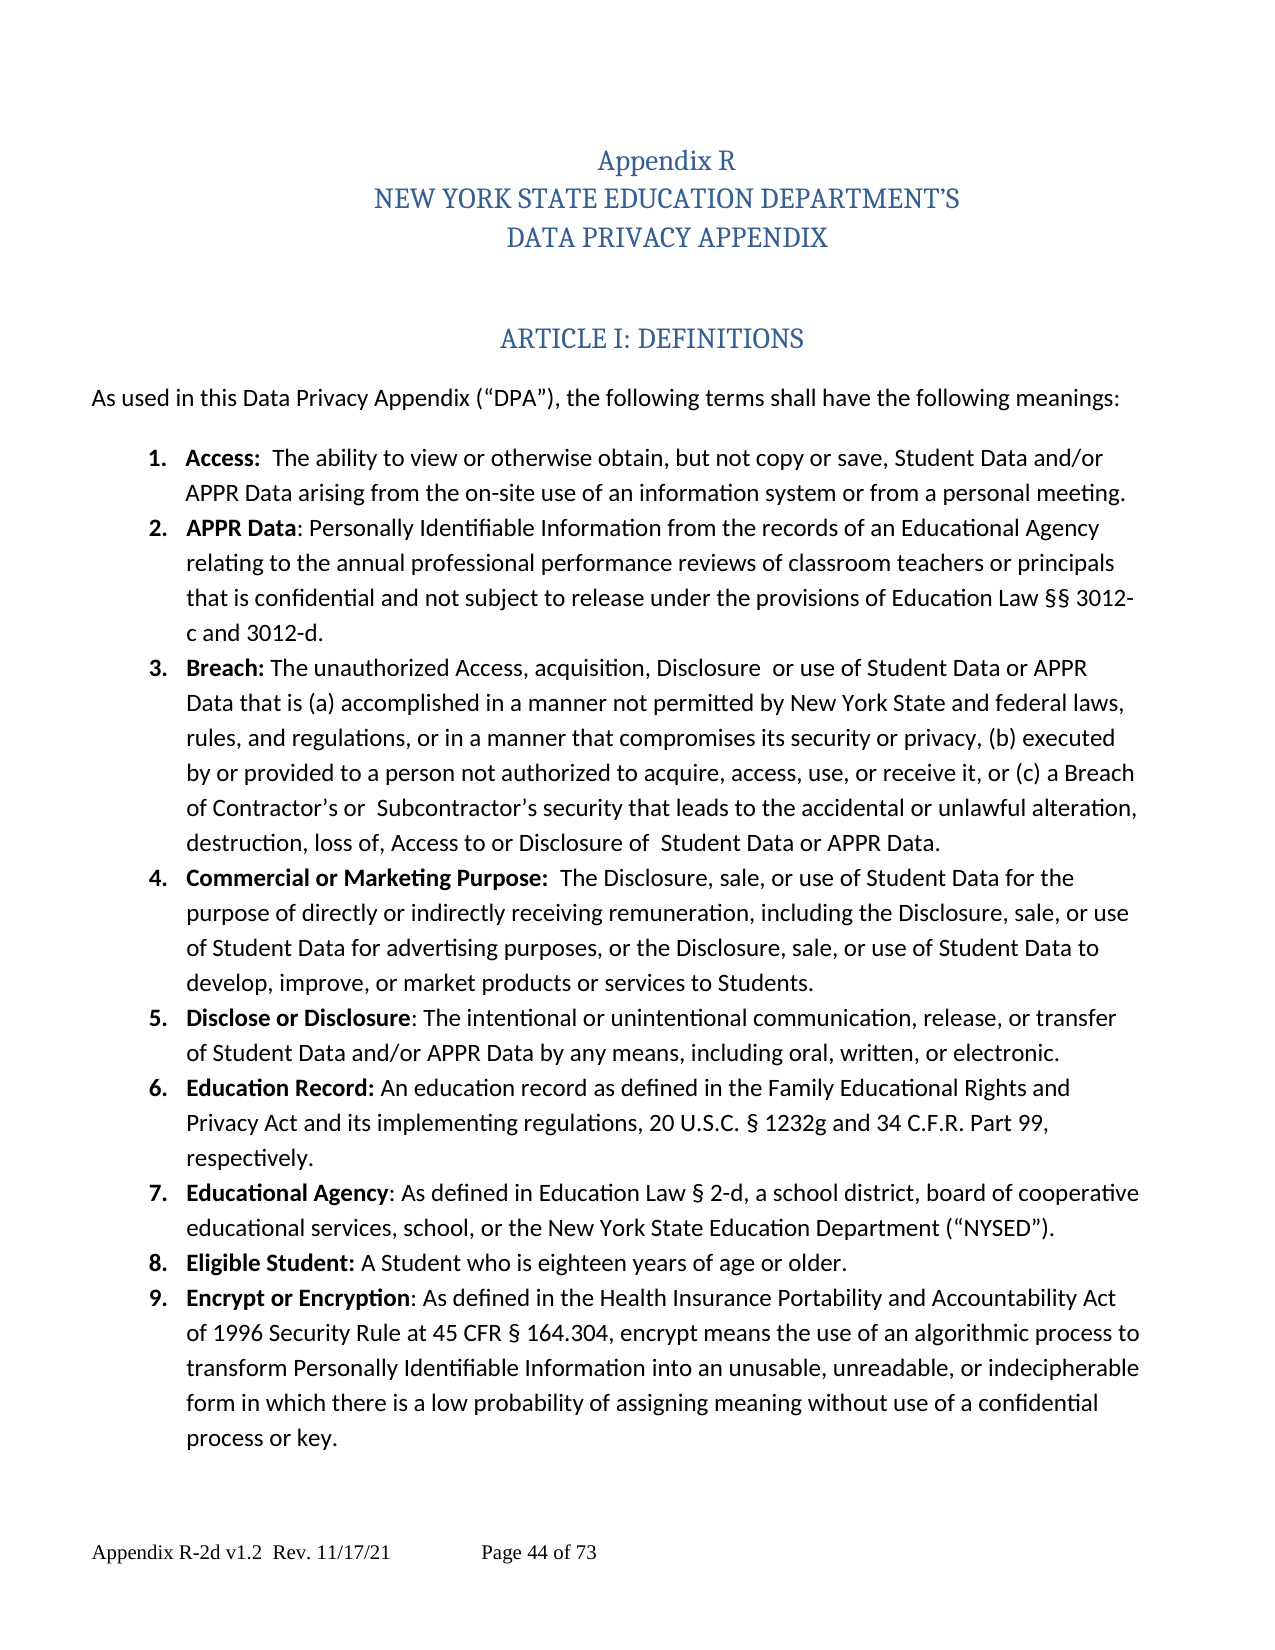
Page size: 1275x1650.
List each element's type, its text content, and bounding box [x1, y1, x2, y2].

list Eligible Student: A Student who is eighteen years of age or older. [148, 1248, 1141, 1278]
text DATA PRIVACY APPENDIX [192, 221, 1141, 254]
list APPR Data: Personally Identifiable Information from the records of an Educational Agency relating to the annual professional performance reviews of classroom teachers or principals that is confidential and not subject to release under the provisions of Education Law §§ 3012-c and 3012-d. [148, 513, 1141, 648]
text As used in this Data Privacy Appendix (“DPA”), the following terms shall have the following meanings: [91, 383, 1212, 413]
list Educational Agency: As defined in Education Law § 2-d, a school district, board of cooperative educational services, school, or the New York State Education Department (“NYSED”). [148, 1178, 1141, 1243]
list Disclose or Disclosure: The intentional or unintentional communication, release, or transfer of Student Data and/or APPR Data by any means, including oral, written, or electronic. [148, 1003, 1141, 1068]
text NEW YORK STATE EDUCATION DEPARTMENT’S [192, 182, 1141, 216]
list Education Record: An education record as defined in the Family Educational Rights and Privacy Act and its implementing regulations, 20 U.S.C. § 1232g and 34 C.F.R. Part 99, respectively. [148, 1073, 1141, 1173]
list Encrypt or Encryption: As defined in the Health Insurance Portability and Accountability Act of 1996 Security Rule at 45 CFR § 164.304, encrypt means the use of an algorithmic process to transform Personally Identifiable Information into an unusable, unreadable, or indecipherable form in which there is a low probability of assigning meaning without use of a confidential process or key. [148, 1283, 1141, 1453]
list Breach: The unauthorized Access, acquisition, Disclosure or use of Student Data or APPR Data that is (a) accomplished in a manner not permitted by New York State and federal laws, rules, and regulations, or in a manner that compromises its security or privacy, (b) executed by or provided to a person not authorized to acquire, access, use, or receive it, or (c) a Breach of Contractor’s or Subcontractor’s security that leads to the accidental or unlawful alteration, destruction, loss of, Access to or Disclosure of Student Data or APPR Data. [148, 653, 1141, 858]
list Access: The ability to view or otherwise obtain, but not copy or save, Student Data and/or APPR Data arising from the on-site use of an information system or from a personal meeting. [148, 443, 1141, 508]
text ARTICLE I: DEFINITIONS [91, 322, 1212, 356]
list Commercial or Marketing Purpose: The Disclosure, sale, or use of Student Data for the purpose of directly or indirectly receiving remuneration, including the Disclosure, sale, or use of Student Data for advertising purposes, or the Disclosure, sale, or use of Student Data to develop, improve, or market products or services to Students. [148, 863, 1141, 998]
text Appendix R [192, 144, 1141, 177]
